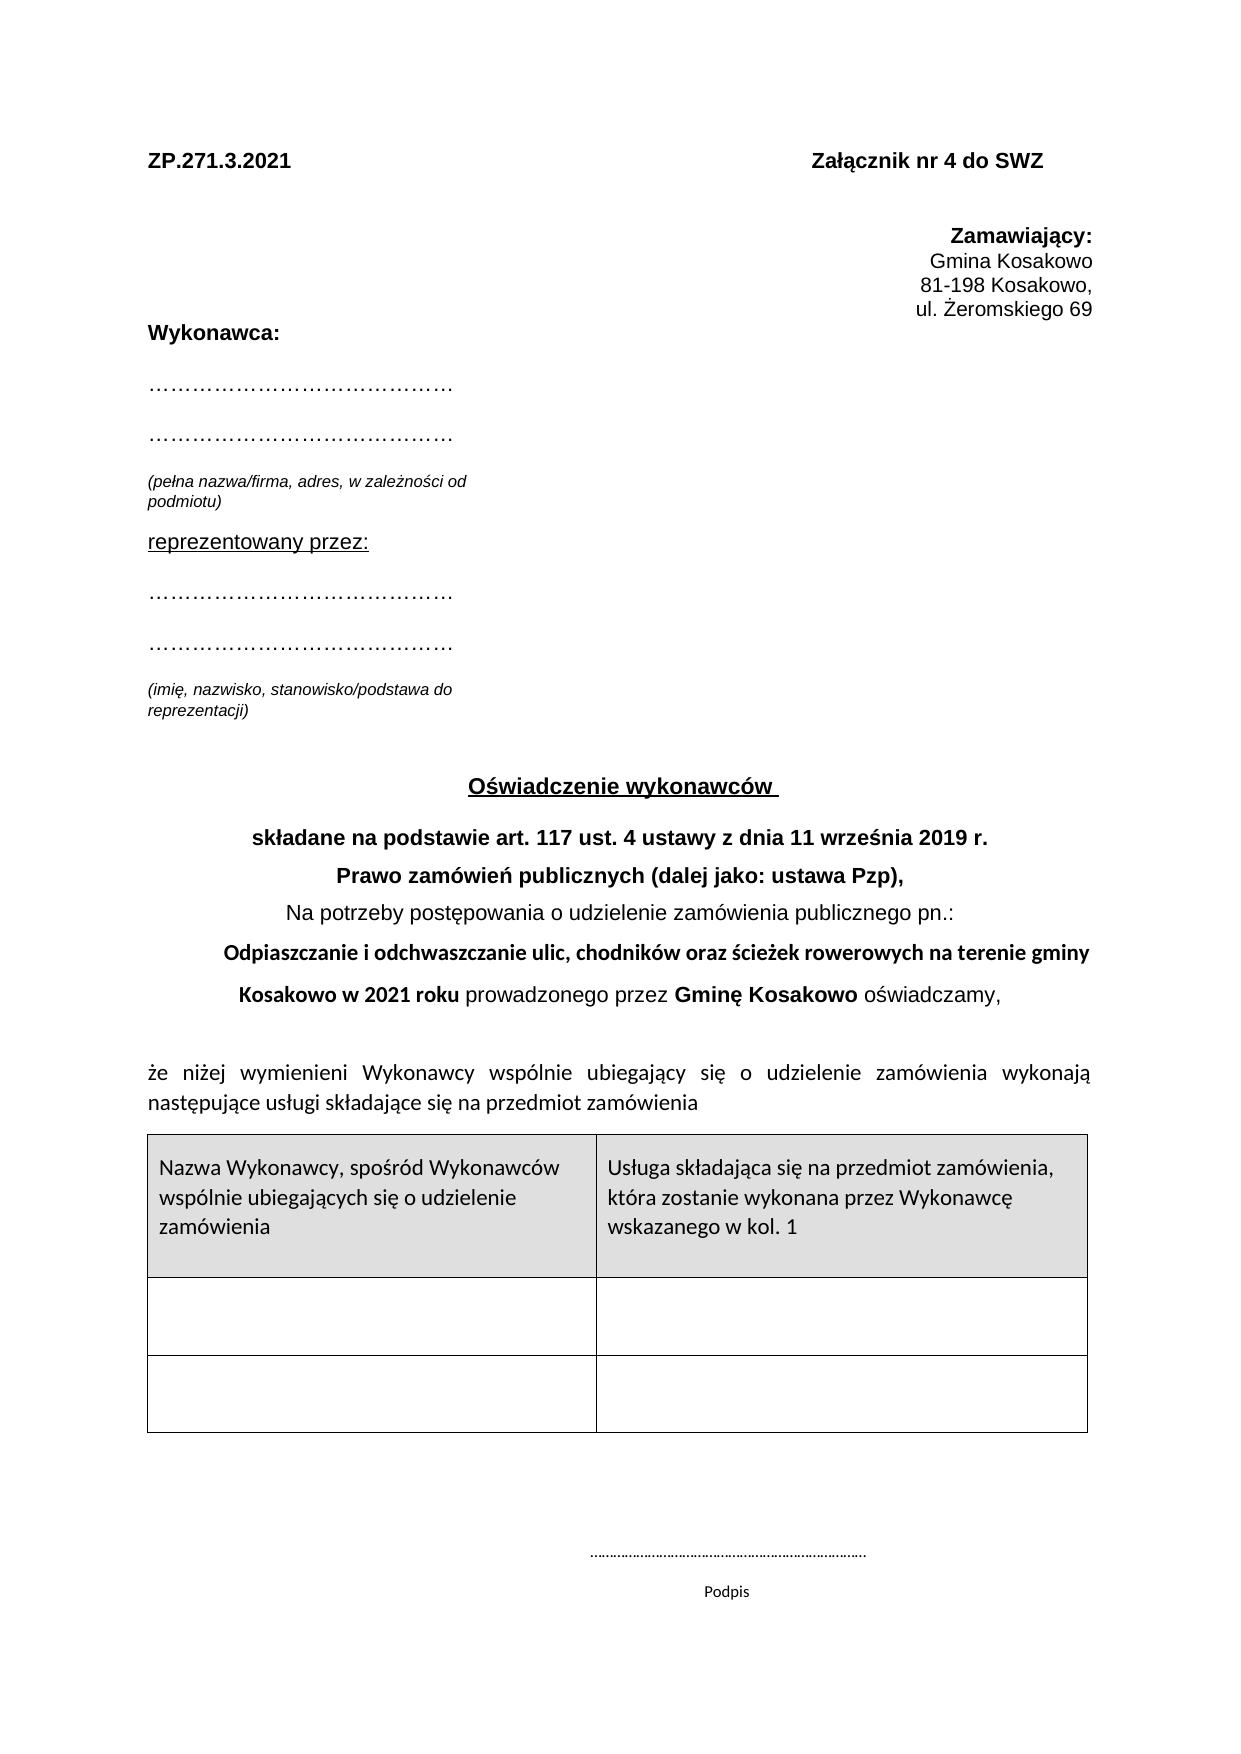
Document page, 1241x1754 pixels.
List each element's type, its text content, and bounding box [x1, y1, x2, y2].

text 81-198 Kosakowo, [148, 272, 1093, 296]
text Zamawiający: [694, 223, 1093, 248]
text składane na podstawie art. 117 ust. 4 ustawy z dnia 11 września 2019 r. [148, 825, 1093, 850]
text Wykonawca: [148, 320, 1093, 346]
text ………………………………………………………………………… [148, 371, 472, 446]
table_header Usługa składająca się na przedmiot zamówienia, która zostanie wykonana przez Wykonawcę wskazanego w kol. 1 [597, 1135, 1087, 1277]
text (pełna nazwa/firma, adres, w zależności od podmiotu) [148, 472, 472, 511]
text Oświadczenie wykonawców [148, 773, 1093, 799]
table_cell [148, 1278, 596, 1354]
table_cell [597, 1356, 1087, 1432]
text ………………………………………………………………………… [148, 579, 472, 655]
text (imię, nazwisko, stanowisko/podstawa do reprezentacji) [148, 680, 472, 719]
text że niżej wymienieni Wykonawcy wspólnie ubiegający się o udzielenie zamówienia wykonają następujące usługi składające się na przedmiot zamówienia [148, 1058, 1093, 1116]
table_cell [148, 1356, 596, 1432]
text Podpis [561, 1581, 1093, 1601]
text reprezentowany przez: [148, 529, 1093, 554]
text ZP.271.3.2021 Załącznik nr 4 do SWZ [148, 148, 1093, 173]
text Gmina Kosakowo [148, 248, 1093, 272]
table_cell [597, 1278, 1087, 1354]
text ul. Żeromskiego 69 [148, 296, 1093, 320]
text Prawo zamówień publicznych (dalej jako: ustawa Pzp), [148, 862, 1093, 888]
table_header Nazwa Wykonawcy, spośród Wykonawców wspólnie ubiegających się o udzielenie zamówienia [148, 1135, 596, 1277]
text Odpiaszczanie i odchwaszczanie ulic, chodników oraz ścieżek rowerowych na terenie gminy Kosakowo w 2021 roku prowadzonego przez Gminę Kosakowo oświadczamy, [148, 938, 1093, 1008]
text ……………………………………………………………… [561, 1508, 1093, 1562]
text Na potrzeby postępowania o udzielenie zamówienia publicznego pn.: [148, 900, 1093, 926]
